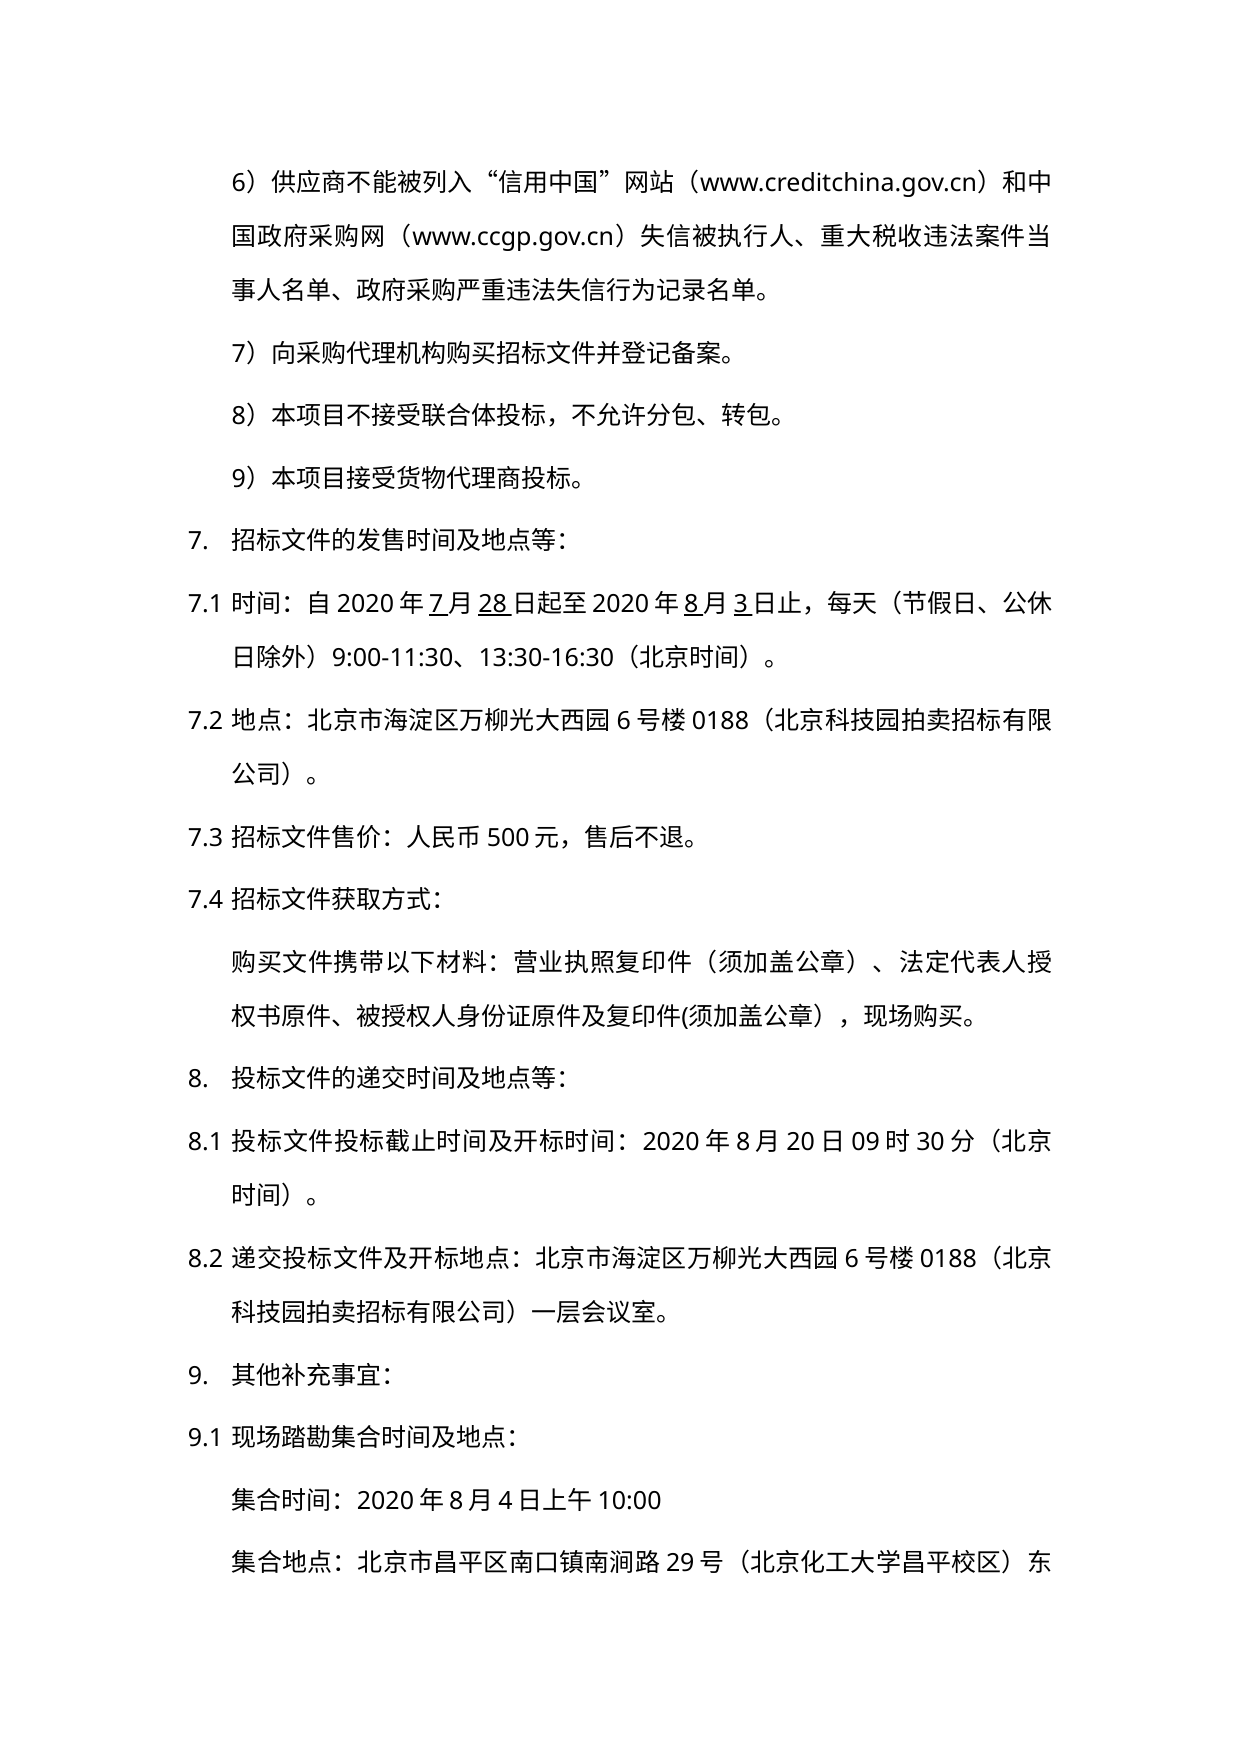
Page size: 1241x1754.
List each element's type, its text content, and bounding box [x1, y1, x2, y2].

text 7.3 招标文件售价：人民币500元，售后不退。 [188, 817, 1053, 853]
text 7）向采购代理机构购买招标文件并登记备案。 [231, 333, 1053, 369]
text 9. 其他补充事宜： [188, 1355, 1053, 1391]
text 8. 投标文件的递交时间及地点等： [188, 1059, 1053, 1095]
text 8）本项目不接受联合体投标，不允许分包、转包。 [231, 396, 1053, 432]
text 7. 招标文件的发售时间及地点等： [188, 521, 1053, 557]
text 集合时间：2020年8月4日上午10:00 [231, 1480, 1053, 1516]
text 8.1 投标文件投标截止时间及开标时间：2020年8月20日09时30分（北京时间）。 [188, 1121, 1053, 1212]
text 9.1 现场踏勘集合时间及地点： [188, 1418, 1053, 1454]
text 7.1 时间：自2020年7月28日起至2020年8月3日止，每天（节假日、公休日除外）9:00-11:30、13:30-16:30（北京时间）。 [188, 583, 1053, 674]
text 6）供应商不能被列入“信用中国”网站（www.creditchina.gov.cn）和中国政府采购网（www.ccgp.gov.cn）失信被执行人、重大税收违法案件当事人名单、政府采购严重违法失信行为记录名单。 [231, 162, 1053, 307]
text 购买文件携带以下材料：营业执照复印件（须加盖公章）、法定代表人授权书原件、被授权人身份证原件及复印件(须加盖公章），现场购买。 [231, 942, 1053, 1033]
text 8.2 递交投标文件及开标地点：北京市海淀区万柳光大西园6号楼0188（北京科技园拍卖招标有限公司）一层会议室。 [188, 1238, 1053, 1329]
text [231, 1543, 1053, 1579]
text 7.4 招标文件获取方式： [188, 879, 1053, 916]
text 9）本项目接受货物代理商投标。 [231, 458, 1053, 494]
text 7.2 地点：北京市海淀区万柳光大西园6号楼0188（北京科技园拍卖招标有限公司）。 [188, 700, 1053, 791]
